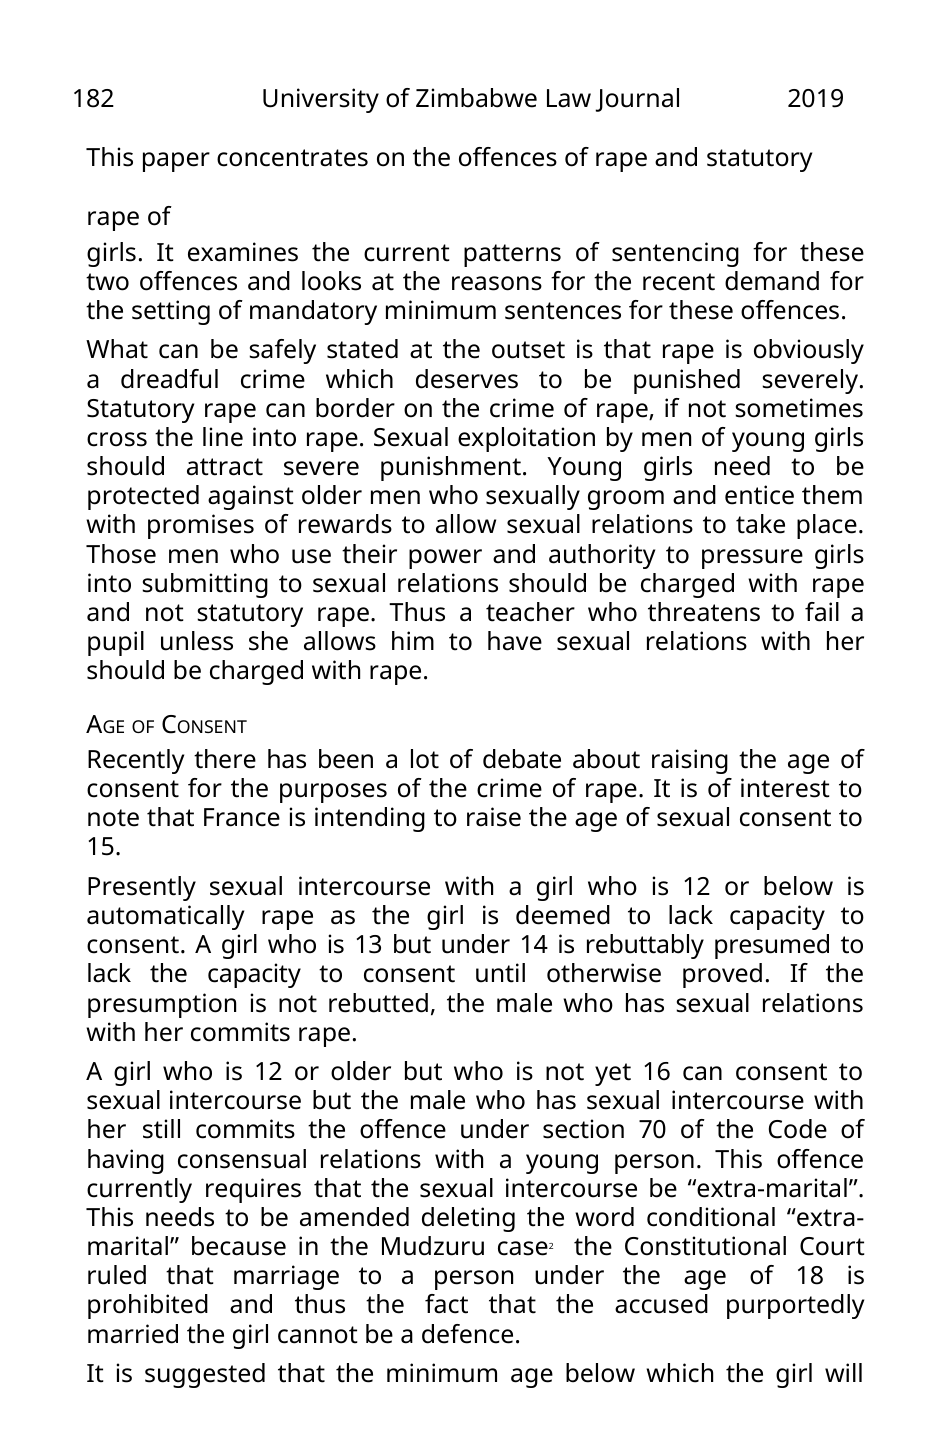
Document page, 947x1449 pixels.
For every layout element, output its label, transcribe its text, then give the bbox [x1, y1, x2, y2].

text A girl who is 12 or older but who is not yet 16 can consent to sexual intercourse but the male who has sexual intercourse with her still commits the offence under section 70 of the Code of having consensual relations with a young person. This offence currently requires that the sexual intercourse be “extra-marital”. This needs to be amended deleting the word conditional “extra-marital” because in the Mudzuru case2 the Constitutional Court ruled that marriage to a person under the age of 18 is prohibited and thus the fact that the accused purportedly married the girl cannot be a defence. [86, 1057, 865, 1349]
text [86, 1359, 865, 1388]
text AGE OF CONSENT [86, 715, 895, 739]
text What can be safely stated at the outset is that rape is obviously a dreadful crime which deserves to be punished severely. Statutory rape can border on the crime of rape, if not sometimes cross the line into rape. Sexual exploitation by men of young girls should attract severe punishment. Young girls need to be protected against older men who sexually groom and entice them with promises of rewards to allow sexual relations to take place. Those men who use their power and authority to pressure girls into submitting to sexual relations should be charged with rape and not statutory rape. Thus a teacher who threatens to fail a pupil unless she allows him to have sexual relations with her should be charged with rape. [86, 336, 865, 686]
text Recently there has been a lot of debate about raising the age of consent for the purposes of the crime of rape. It is of interest to note that France is intending to raise the age of sexual consent to 15. [86, 745, 865, 862]
text Presently sexual intercourse with a girl who is 12 or below is automatically rape as the girl is deemed to lack capacity to consent. A girl who is 13 but under 14 is rebuttably presumed to lack the capacity to consent until otherwise proved. If the presumption is not rebutted, the male who has sexual relations with her commits rape. [86, 872, 865, 1047]
text 182 University of Zimbabwe Law Journal 2019 This paper concentrates on the offences of rape and statutory rape of [72, 60, 865, 238]
text girls. It examines the current patterns of sentencing for these two offences and looks at the reasons for the recent demand for the setting of mandatory minimum sentences for these offences. [86, 238, 865, 325]
